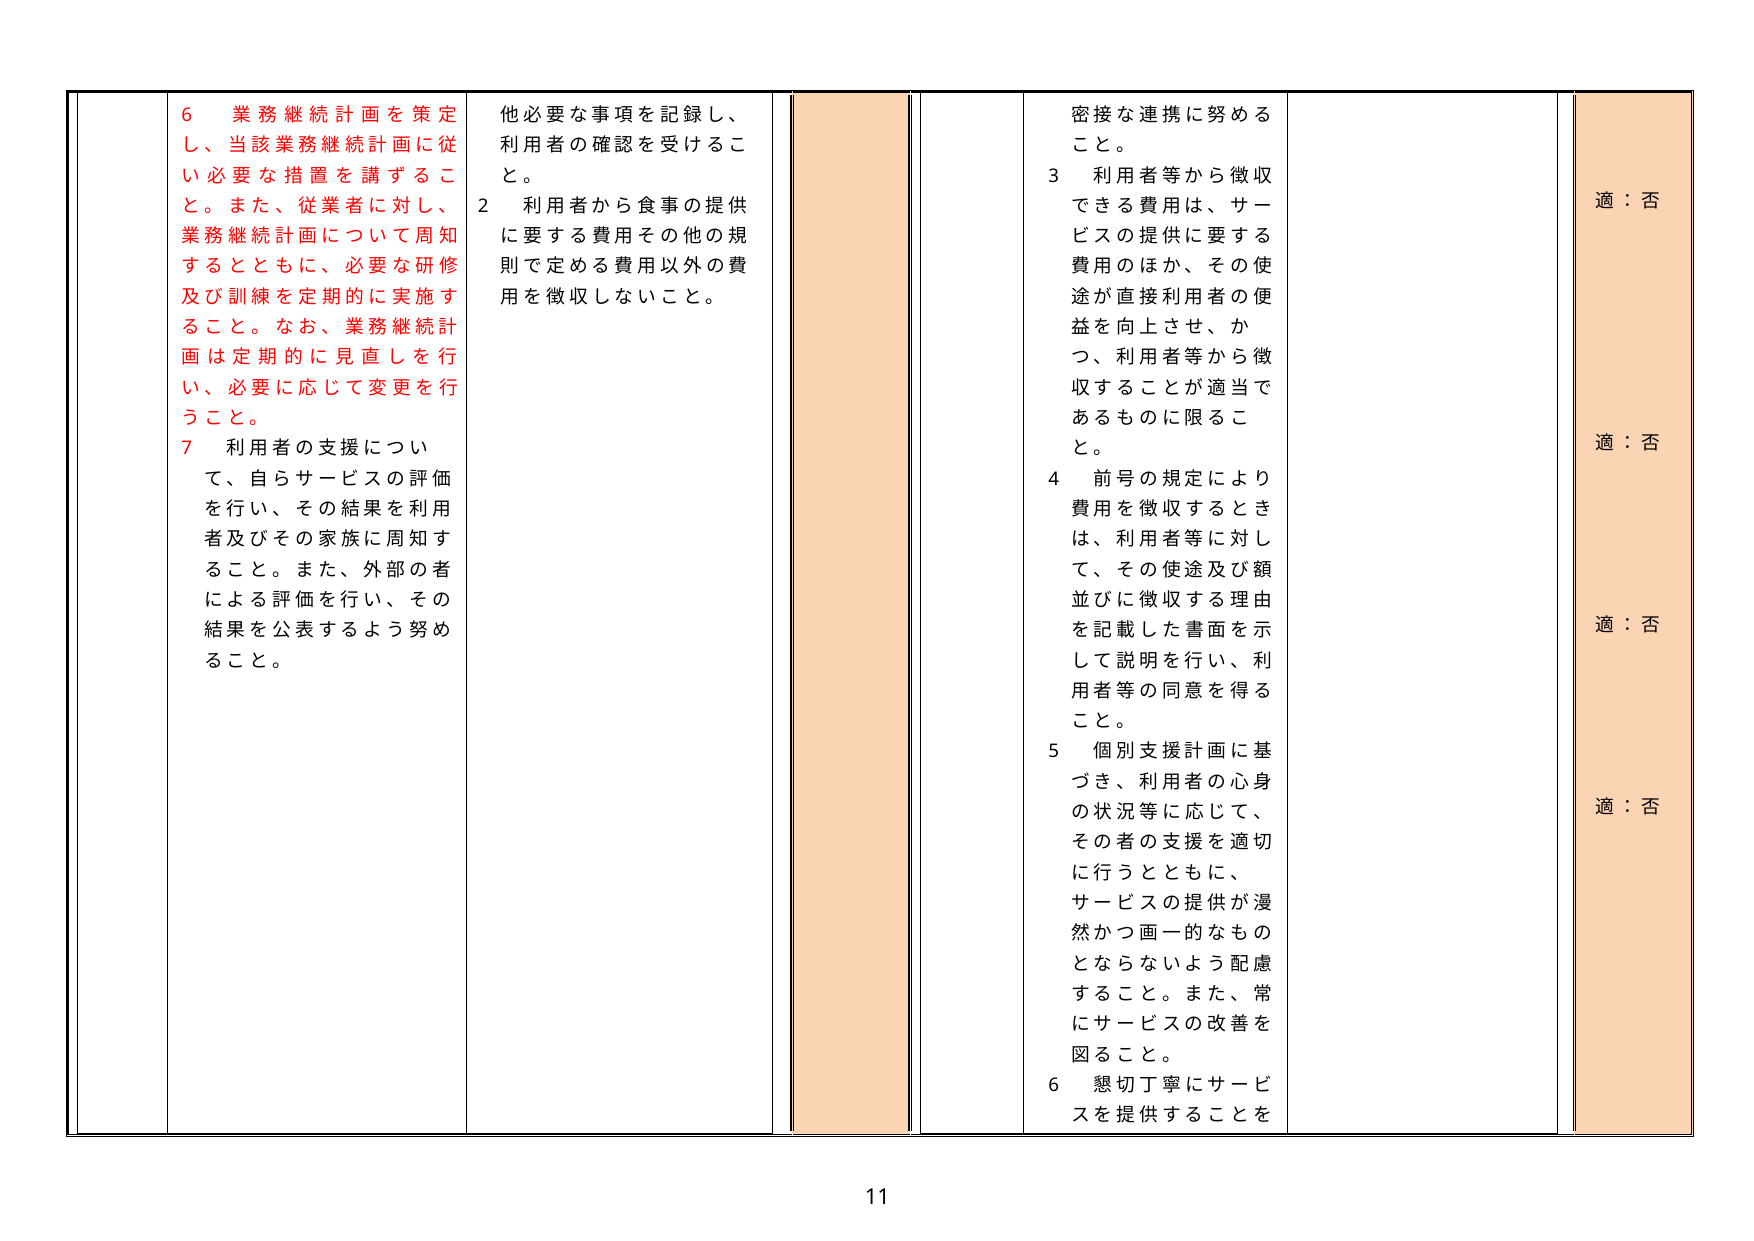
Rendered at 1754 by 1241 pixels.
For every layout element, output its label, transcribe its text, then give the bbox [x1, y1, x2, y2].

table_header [921, 93, 1023, 1133]
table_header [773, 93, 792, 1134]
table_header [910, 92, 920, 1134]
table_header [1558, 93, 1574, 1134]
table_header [78, 93, 167, 1133]
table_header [1024, 93, 1287, 1133]
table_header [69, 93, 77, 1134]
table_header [792, 92, 910, 1134]
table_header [1574, 91, 1691, 1134]
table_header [1288, 93, 1557, 1133]
